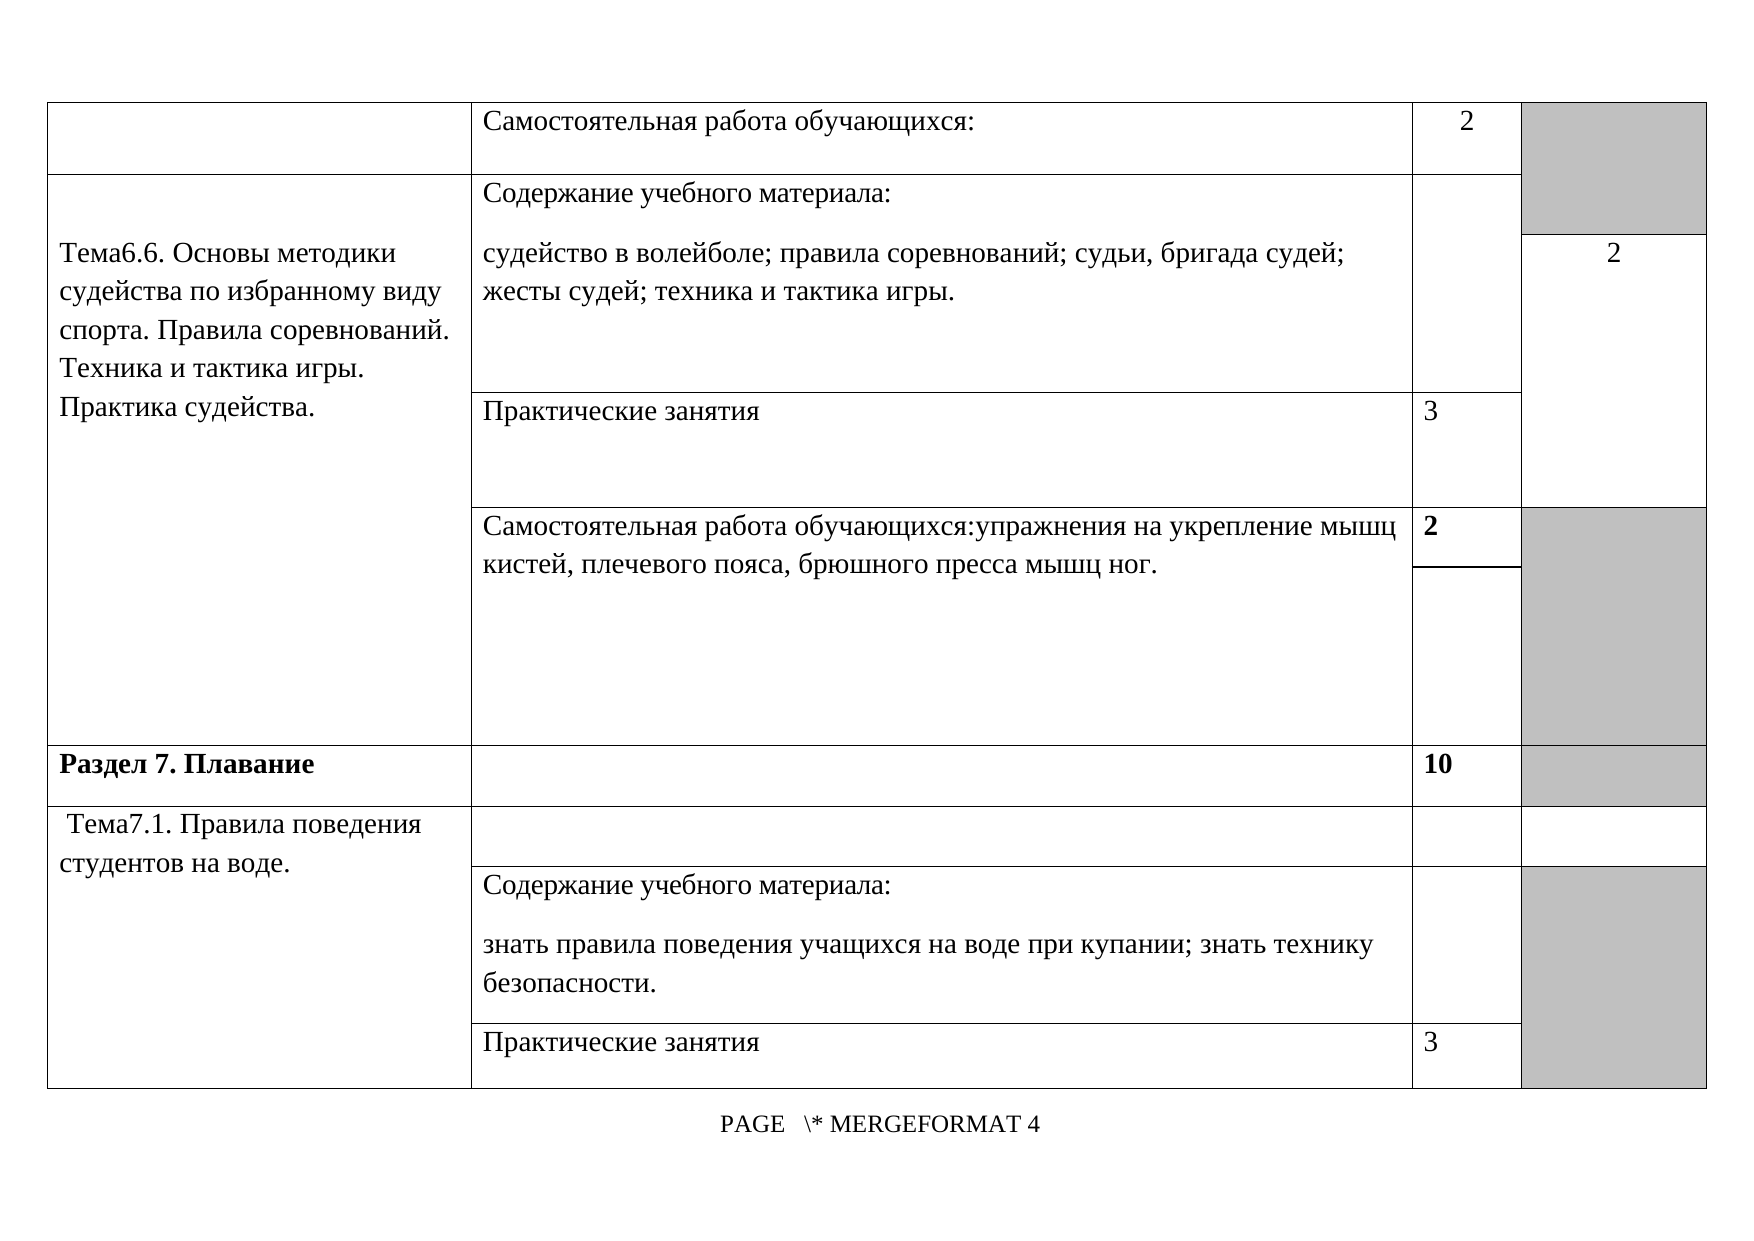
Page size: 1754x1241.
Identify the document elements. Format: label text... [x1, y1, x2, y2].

table_cell [1522, 867, 1706, 1088]
table_cell 2 [1413, 508, 1521, 566]
table_cell Практические занятия [472, 1024, 1412, 1088]
table_cell Самостоятельная работа обучающихся:упражнения на укрепление мышц кистей, плечевого пояса, брюшного пресса мышц ног. [472, 508, 1412, 745]
table_cell [1413, 867, 1521, 1023]
table_cell 3 [1413, 393, 1521, 507]
table_cell [472, 807, 1412, 866]
table_cell Тема7.1. Правила поведения студентов на воде. [48, 807, 471, 1088]
table_cell Содержание учебного материала: знать правила поведения учащихся на воде при купании; знать технику безопасности. [472, 867, 1412, 1023]
table_cell [1522, 746, 1706, 806]
table_cell [1522, 807, 1706, 866]
table_cell 10 [1413, 746, 1521, 806]
table_cell [1413, 568, 1521, 745]
table_cell [1413, 175, 1521, 392]
table_cell 3 [1413, 1024, 1521, 1088]
table_cell Практические занятия [472, 393, 1412, 507]
table_cell Раздел 7. Плавание [48, 746, 471, 806]
table_cell Самостоятельная работа обучающихся: [472, 103, 1412, 174]
table_cell [1522, 508, 1706, 745]
table_cell [1413, 807, 1521, 866]
table_cell Содержание учебного материала: судейство в волейболе; правила соревнований; судьи, бригада судей; жесты судей; техника и тактика игры. [472, 175, 1412, 392]
table_cell 2 [1522, 235, 1706, 507]
table_cell Тема6.6. Основы методики судейства по избранному виду спорта. Правила соревнований. Техника и тактика игры. Практика судейства. [48, 175, 471, 745]
table_cell [472, 746, 1412, 806]
table_cell 2 [1413, 103, 1521, 174]
